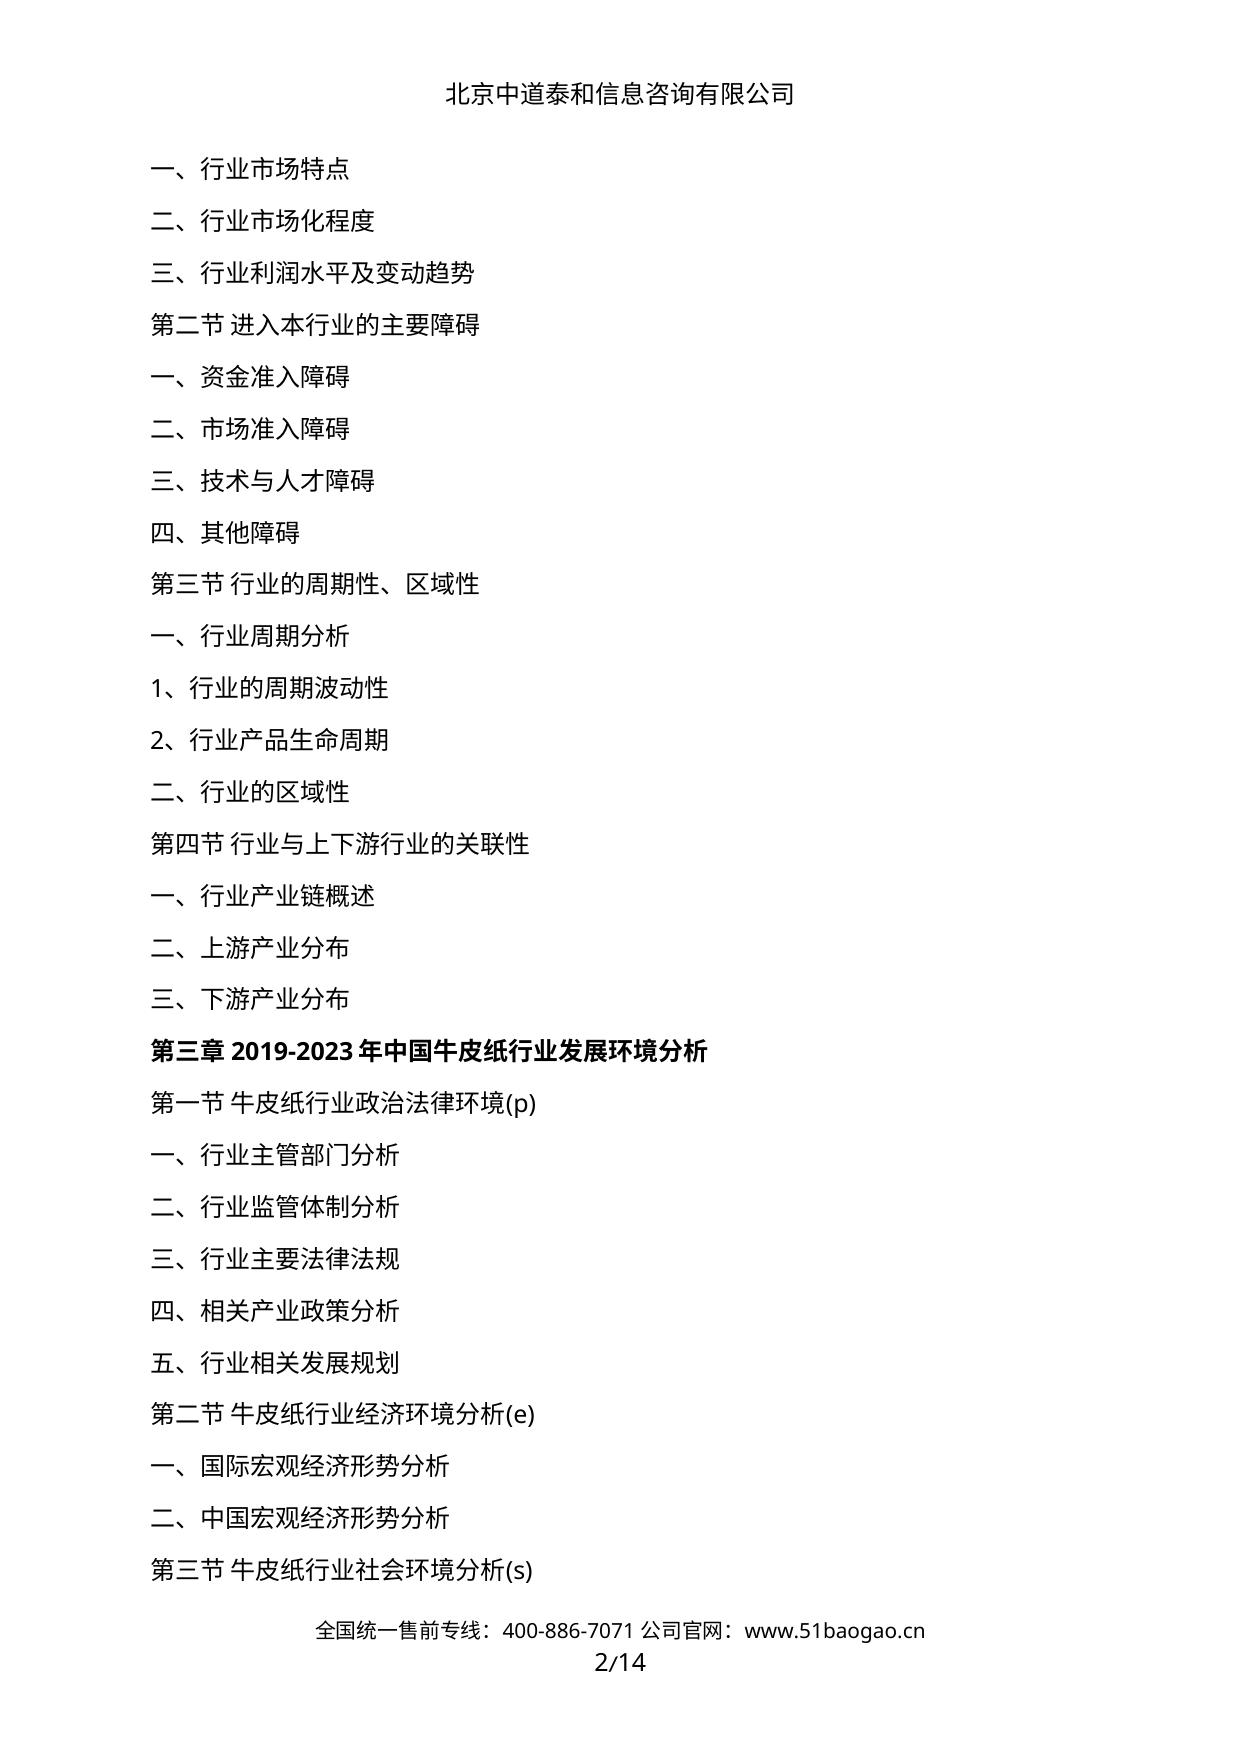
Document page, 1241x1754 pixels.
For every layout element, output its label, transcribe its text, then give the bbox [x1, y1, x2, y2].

text 二、上游产业分布 [150, 928, 1090, 964]
text 一、行业主管部门分析 [150, 1136, 1090, 1172]
text 第三节 行业的周期性、区域性 [150, 565, 1090, 601]
text 二、中国宏观经济形势分析 [150, 1499, 1090, 1535]
text 四、其他障碍 [150, 513, 1090, 549]
text 第四节 行业与上下游行业的关联性 [150, 824, 1090, 861]
text 五、行业相关发展规划 [150, 1343, 1090, 1379]
text 二、行业的区域性 [150, 772, 1090, 809]
text 三、下游产业分布 [150, 980, 1090, 1016]
text 一、行业市场特点 [150, 150, 1090, 186]
text 一、行业产业链概述 [150, 876, 1090, 912]
text 第三节 牛皮纸行业社会环境分析(s) [150, 1551, 1090, 1587]
text 三、技术与人才障碍 [150, 461, 1090, 497]
text 一、国际宏观经济形势分析 [150, 1447, 1090, 1483]
text 二、市场准入障碍 [150, 409, 1090, 446]
text 2、行业产品生命周期 [150, 721, 1090, 757]
text 第一节 牛皮纸行业政治法律环境(p) [150, 1084, 1090, 1120]
text 1、行业的周期波动性 [150, 669, 1090, 705]
text 三、行业主要法律法规 [150, 1239, 1090, 1276]
text 二、行业市场化程度 [150, 202, 1090, 238]
text 二、行业监管体制分析 [150, 1187, 1090, 1224]
text 四、相关产业政策分析 [150, 1291, 1090, 1327]
text 第三章 2019-2023年中国牛皮纸行业发展环境分析 [150, 1032, 1090, 1068]
text 第二节 进入本行业的主要障碍 [150, 306, 1090, 342]
text 第二节 牛皮纸行业经济环境分析(e) [150, 1395, 1090, 1431]
text 一、行业周期分析 [150, 617, 1090, 653]
text 一、资金准入障碍 [150, 357, 1090, 394]
text 三、行业利润水平及变动趋势 [150, 254, 1090, 290]
